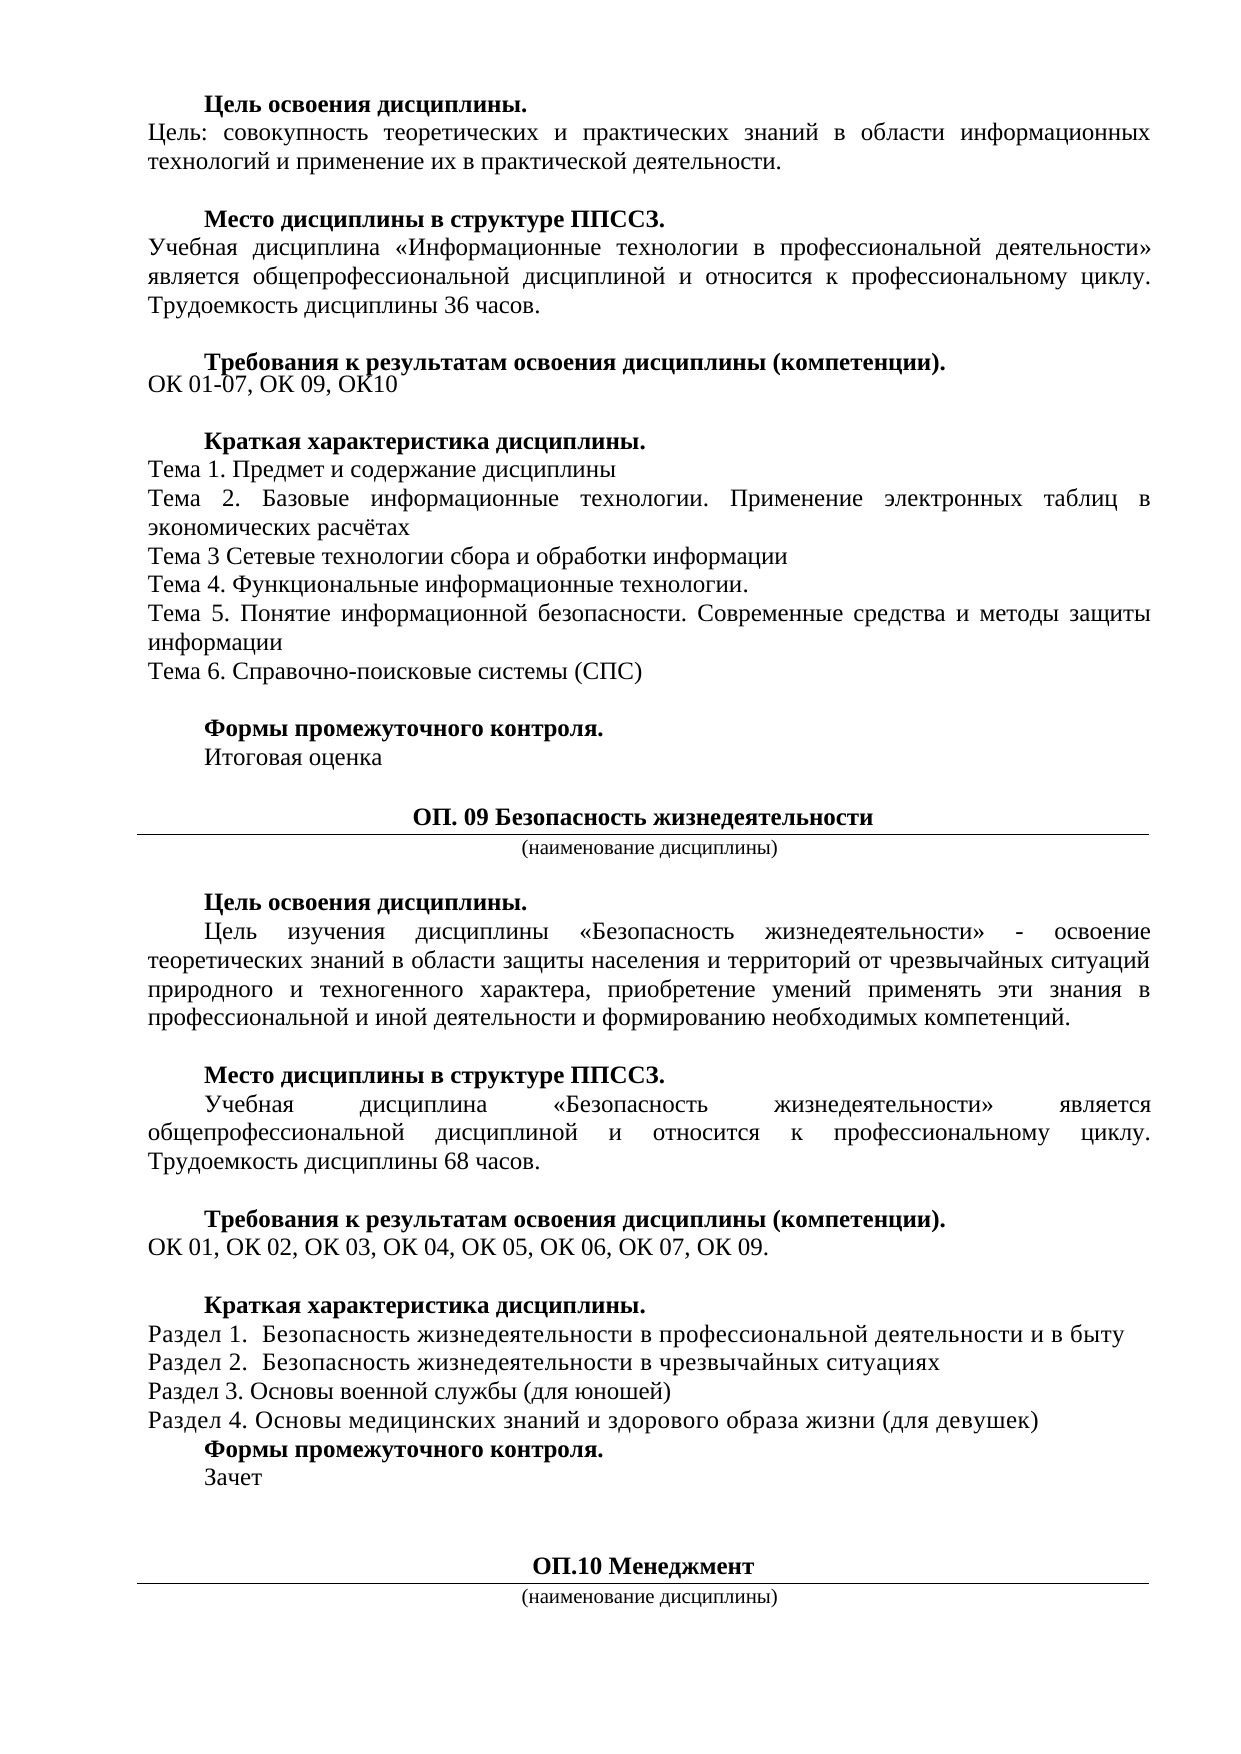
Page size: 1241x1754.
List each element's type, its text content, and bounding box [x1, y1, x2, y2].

text Тема 1. Предмет и содержание дисциплины [148, 454, 1152, 483]
table_header ОП. 09 Безопасность жизнедеятельности [137, 800, 1149, 834]
text Раздел 4. Основы медицинских знаний и здорового образа жизни (для девушек) [148, 1405, 1152, 1434]
text Формы промежуточного контроля. [148, 1434, 1152, 1462]
text Формы промежуточного контроля. [148, 713, 1152, 742]
text Зачет [148, 1462, 1152, 1491]
text (наименование дисциплины) [148, 835, 1152, 859]
text Место дисциплины в структуре ППССЗ. [148, 1060, 1152, 1089]
text Тема 6. Справочно-поисковые системы (СПС) [148, 656, 1152, 684]
text Итоговая оценка [148, 742, 1152, 771]
text Раздел 1. Безопасность жизнедеятельности в профессиональной деятельности и в быту [148, 1319, 1152, 1347]
table_header ОП.10 Менеджмент [137, 1549, 1149, 1583]
text Краткая характеристика дисциплины. [148, 1290, 1152, 1319]
text Требования к результатам освоения дисциплины (компетенции). [148, 347, 1152, 376]
text Краткая характеристика дисциплины. [148, 426, 1152, 454]
text Тема 2. Базовые информационные технологии. Применение электронных таблиц в экономических расчётах [148, 483, 1152, 541]
text Учебная дисциплина «Информационные технологии в профессиональной деятельности» является общепрофессиональной дисциплиной и относится к профессиональному циклу. Трудоемкость дисциплины 36 часов. [148, 232, 1152, 319]
text Цель изучения дисциплины «Безопасность жизнедеятельности» - освоение теоретических знаний в области защиты населения и территорий от чрезвычайных ситуаций природного и техногенного характера, приобретение умений применять эти знания в профессиональной и иной деятельности и формированию необходимых компетенций. [148, 916, 1152, 1031]
text ОК 01-07, ОК 09, ОК10 [148, 376, 1152, 397]
text Тема 5. Понятие информационной безопасности. Современные средства и методы защиты информации [148, 598, 1152, 656]
text (наименование дисциплины) [148, 1584, 1152, 1608]
text Цель освоения дисциплины. [148, 887, 1152, 916]
text ОК 01, ОК 02, ОК 03, ОК 04, ОК 05, ОК 06, ОК 07, ОК 09. [148, 1232, 1152, 1261]
text Место дисциплины в структуре ППССЗ. [148, 204, 1152, 232]
text Учебная дисциплина «Безопасность жизнедеятельности» является общепрофессиональной дисциплиной и относится к профессиональному циклу. Трудоемкость дисциплины 68 часов. [148, 1089, 1152, 1175]
text Тема 3 Сетевые технологии сбора и обработки информации [148, 541, 1152, 569]
text Требования к результатам освоения дисциплины (компетенции). [148, 1204, 1152, 1232]
text Тема 4. Функциональные информационные технологии. [148, 569, 1152, 598]
text Цель: совокупность теоретических и практических знаний в области информационных технологий и применение их в практической деятельности. [148, 117, 1152, 175]
text Цель освоения дисциплины. [148, 89, 1152, 117]
text Раздел 3. Основы военной службы (для юношей) [148, 1376, 1152, 1405]
text Раздел 2. Безопасность жизнедеятельности в чрезвычайных ситуациях [148, 1347, 1152, 1376]
